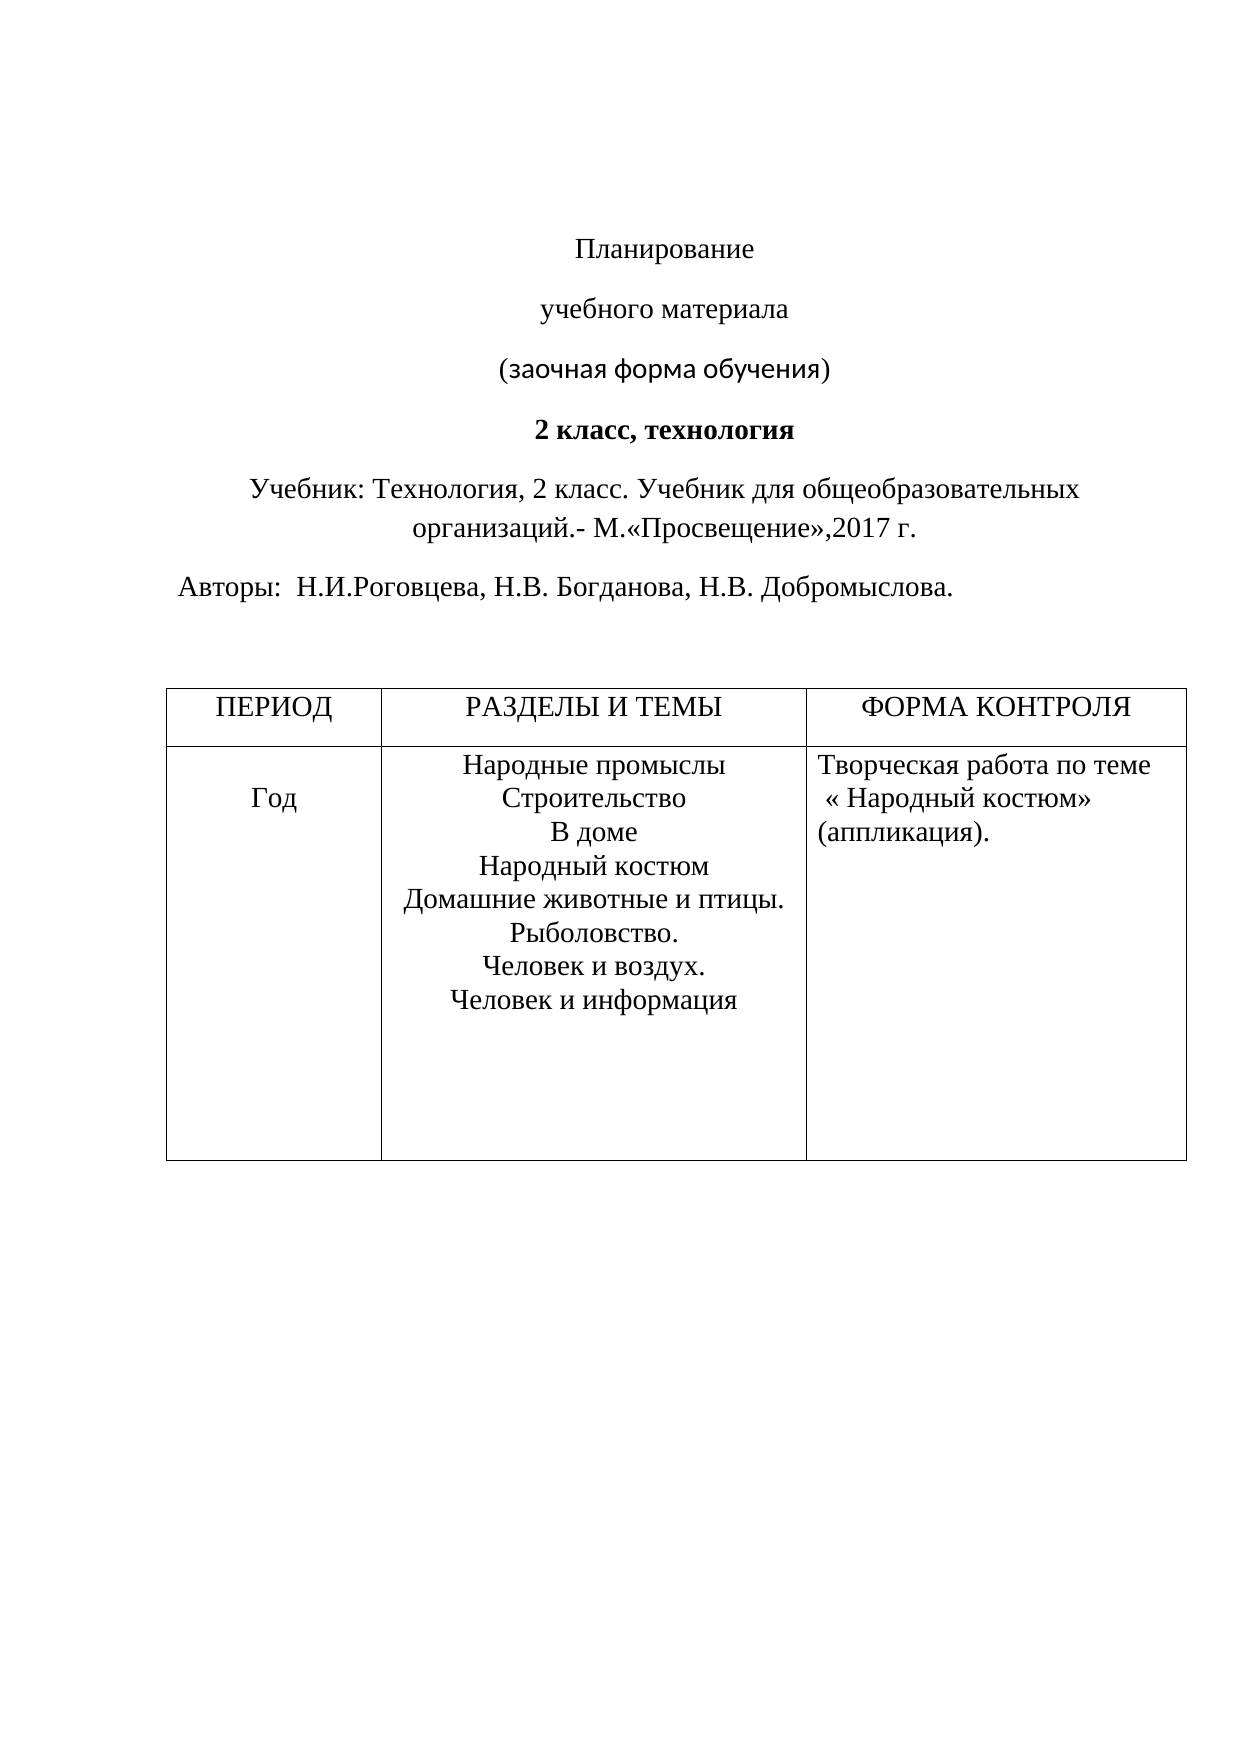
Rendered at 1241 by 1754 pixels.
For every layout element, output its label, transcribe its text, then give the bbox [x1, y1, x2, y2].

table_cell Народные промыслы Строительство В доме Народный костюм Домашние животные и птицы. Рыболовство. Человек и воздух. Человек и информация [382, 747, 806, 1159]
text 2 класс, технология [177, 412, 1152, 445]
text (заочная форма обучения) [177, 350, 1152, 386]
text Учебник: Технология, 2 класс. Учебник для общеобразовательных организаций.- М.«Просвещение»,2017 г. [177, 471, 1152, 543]
text учебного материала [177, 291, 1152, 324]
table_header РАЗДЕЛЫ И ТЕМЫ [382, 689, 806, 746]
table_cell Год [167, 747, 381, 1159]
table_header ПЕРИОД [167, 689, 381, 746]
text Планирование [177, 231, 1152, 265]
table_cell Творческая работа по теме « Народный костюм» (аппликация). [807, 747, 1186, 1159]
text Авторы: Н.И.Роговцева, Н.В. Богданова, Н.В. Добромыслова. [177, 569, 1152, 603]
table_header ФОРМА КОНТРОЛЯ [807, 689, 1186, 746]
